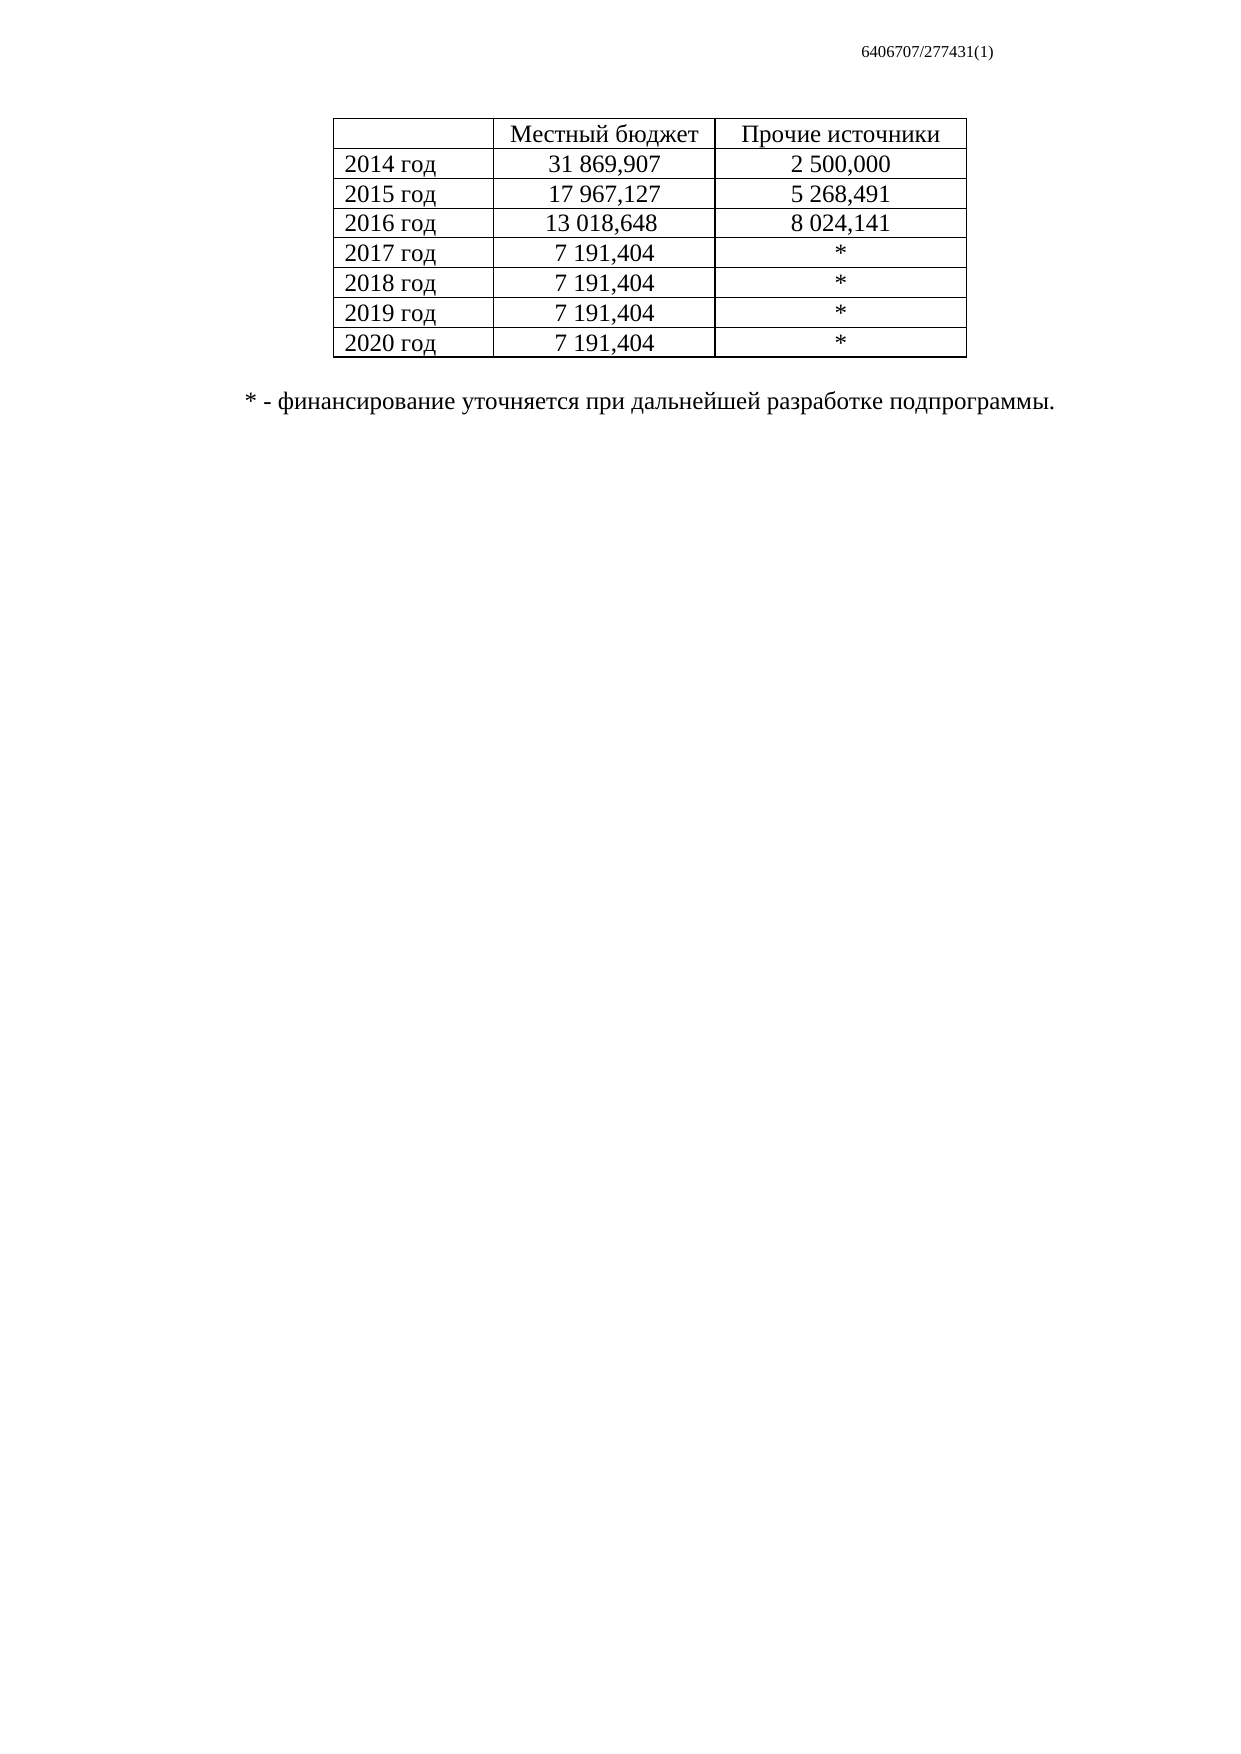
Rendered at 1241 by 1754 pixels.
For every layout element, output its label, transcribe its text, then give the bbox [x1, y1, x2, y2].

table_cell 2018 год [334, 268, 493, 297]
table_cell 13 018,648 [494, 209, 714, 237]
table_cell * [716, 268, 966, 297]
table_cell * [716, 298, 966, 327]
table_cell 2015 год [334, 179, 493, 207]
table_cell 2020 год [334, 328, 493, 356]
table_cell 2 500,000 [716, 149, 966, 178]
table_cell 2014 год [334, 149, 493, 178]
table_header Местный бюджет [494, 119, 714, 148]
table_cell 17 967,127 [494, 179, 714, 207]
table_cell 8 024,141 [716, 209, 966, 237]
table_cell 31 869,907 [494, 149, 714, 178]
table_cell 2016 год [334, 209, 493, 237]
table_cell 7 191,404 [494, 298, 714, 327]
table_cell 7 191,404 [494, 328, 714, 356]
table_cell 5 268,491 [716, 179, 966, 207]
table_cell 2019 год [334, 298, 493, 327]
table_cell 2017 год [334, 238, 493, 267]
table_cell 7 191,404 [494, 268, 714, 297]
table_header [334, 119, 493, 148]
table_header Прочие источники [716, 119, 966, 148]
text * - финансирование уточняется при дальнейшей разработке подпрограммы. [148, 386, 1152, 415]
table_cell 7 191,404 [494, 238, 714, 267]
table_cell * [716, 328, 966, 356]
table_cell * [716, 238, 966, 267]
